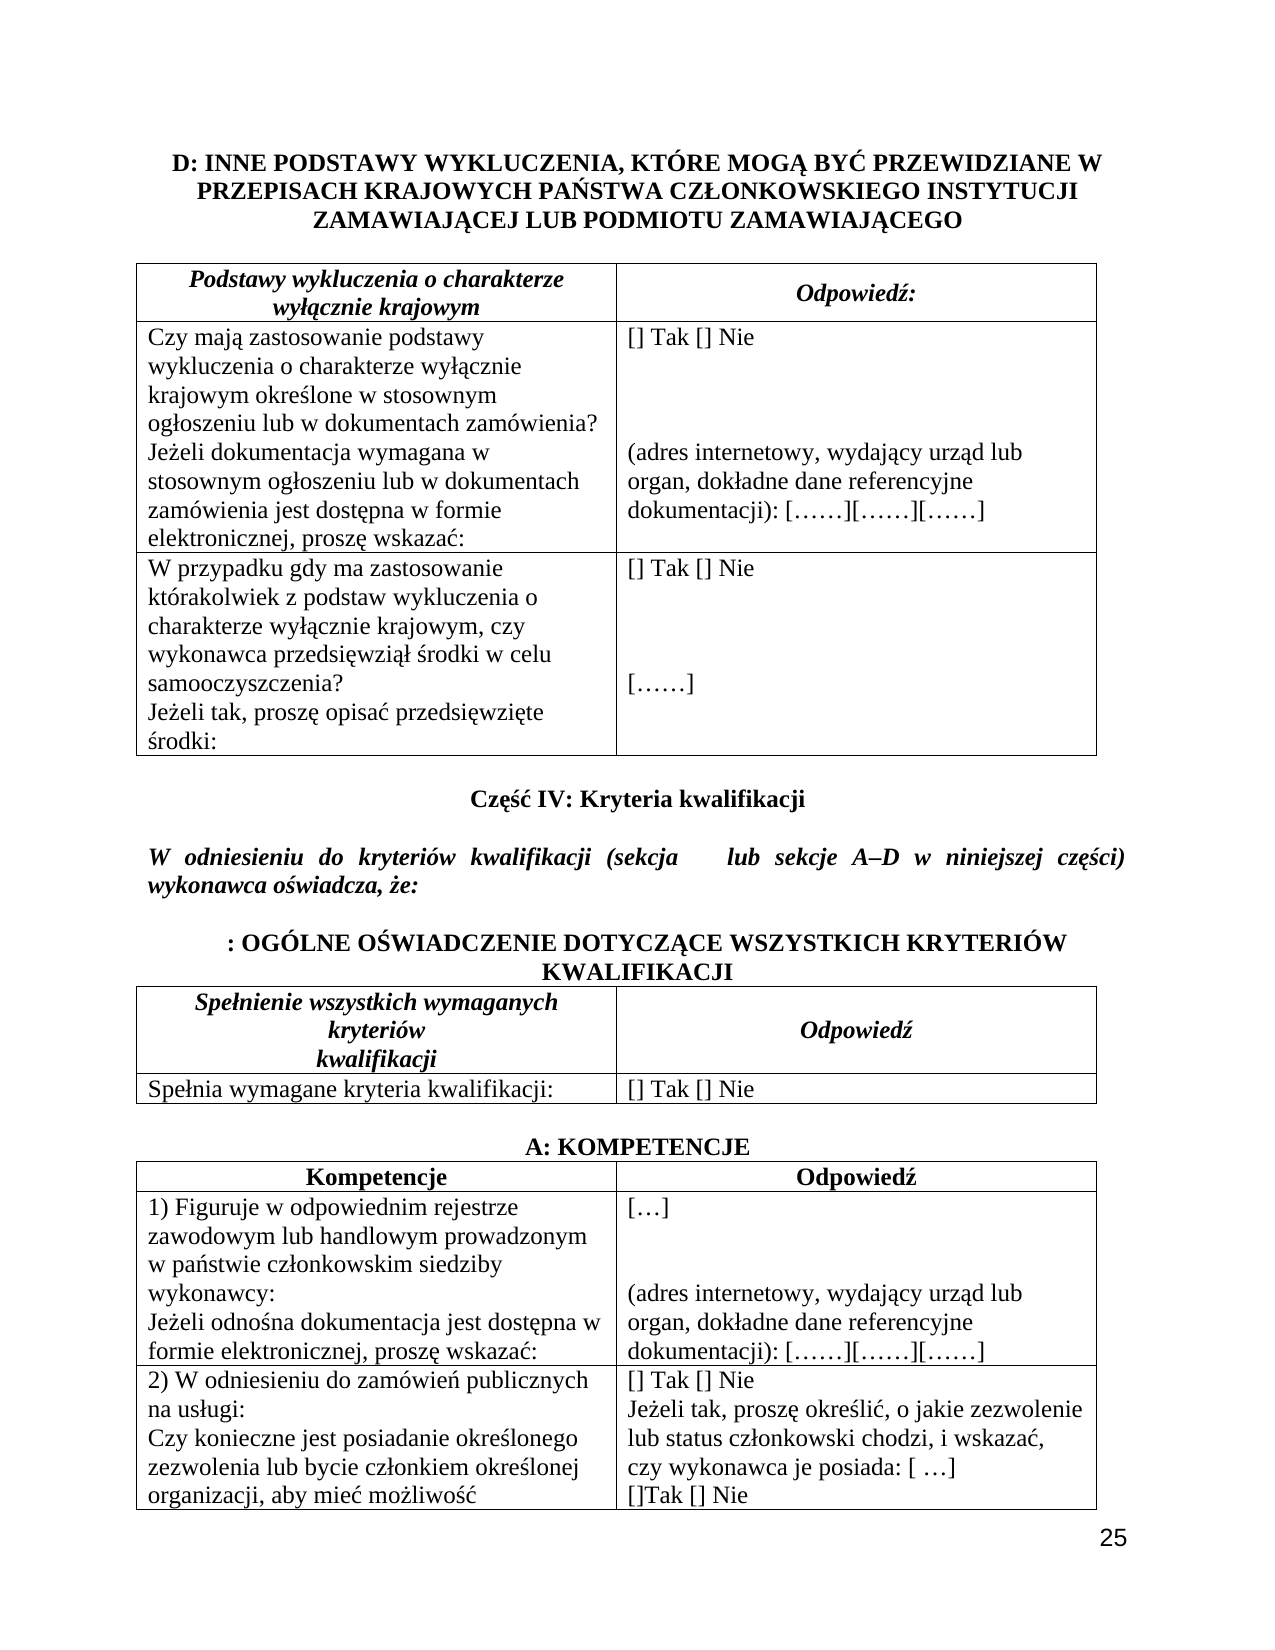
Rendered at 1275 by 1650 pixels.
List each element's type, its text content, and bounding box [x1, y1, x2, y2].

table_cell [] Tak [] Nie [617, 1074, 1096, 1103]
text D: INNE PODSTAWY WYKLUCZENIA, KTÓRE MOGĄ BYĆ PRZEWIDZIANE W PRZEPISACH KRAJOWYCH PAŃSTWA CZŁONKOWSKIEGO INSTYTUCJI ZAMAWIAJĄCEJ LUB PODMIOTU ZAMAWIAJĄCEGO [148, 148, 1127, 234]
table_header Odpowiedź [617, 987, 1096, 1073]
table_header Odpowiedź: [617, 264, 1096, 321]
table_cell W przypadku gdy ma zastosowanie którakolwiek z podstaw wykluczenia o charakterze wyłącznie krajowym, czy wykonawca przedsięwziął środki w celu samooczyszczenia? Jeżeli tak, proszę opisać przedsięwzięte środki: [137, 553, 616, 754]
table_header Odpowiedź [617, 1162, 1096, 1191]
text Część IV: Kryteria kwalifikacji [148, 784, 1127, 813]
text W odniesieniu do kryteriów kwalifikacji (sekcja  lub sekcje A–D w niniejszej części) wykonawca oświadcza, że: [148, 842, 1127, 899]
table_header Spełnienie wszystkich wymaganych kryteriów kwalifikacji [137, 987, 616, 1073]
text : OGÓLNE OŚWIADCZENIE DOTYCZĄCE WSZYSTKICH KRYTERIÓW KWALIFIKACJI [148, 928, 1127, 986]
text A: KOMPETENCJE [148, 1132, 1127, 1161]
table_cell Czy mają zastosowanie podstawy wykluczenia o charakterze wyłącznie krajowym określone w stosownym ogłoszeniu lub w dokumentach zamówienia? Jeżeli dokumentacja wymagana w stosownym ogłoszeniu lub w dokumentach zamówienia jest dostępna w formie elektronicznej, proszę wskazać: [137, 322, 616, 552]
table_cell Spełnia wymagane kryteria kwalifikacji: [137, 1074, 616, 1103]
table_header Podstawy wykluczenia o charakterze wyłącznie krajowym [137, 264, 616, 321]
table_cell 1) Figuruje w odpowiednim rejestrze zawodowym lub handlowym prowadzonym w państwie członkowskim siedziby wykonawcy: Jeżeli odnośna dokumentacja jest dostępna w formie elektronicznej, proszę wskazać: [137, 1192, 616, 1364]
table_header Kompetencje [137, 1162, 616, 1191]
table_cell [] Tak [] Nie (adres internetowy, wydający urząd lub organ, dokładne dane referencyjne dokumentacji): [……][……][……] [617, 322, 1096, 552]
table_cell [] Tak [] Nie [……] [617, 553, 1096, 754]
table_cell […] (adres internetowy, wydający urząd lub organ, dokładne dane referencyjne dokumentacji): [……][……][……] [617, 1192, 1096, 1364]
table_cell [137, 1366, 616, 1509]
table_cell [617, 1366, 1096, 1509]
